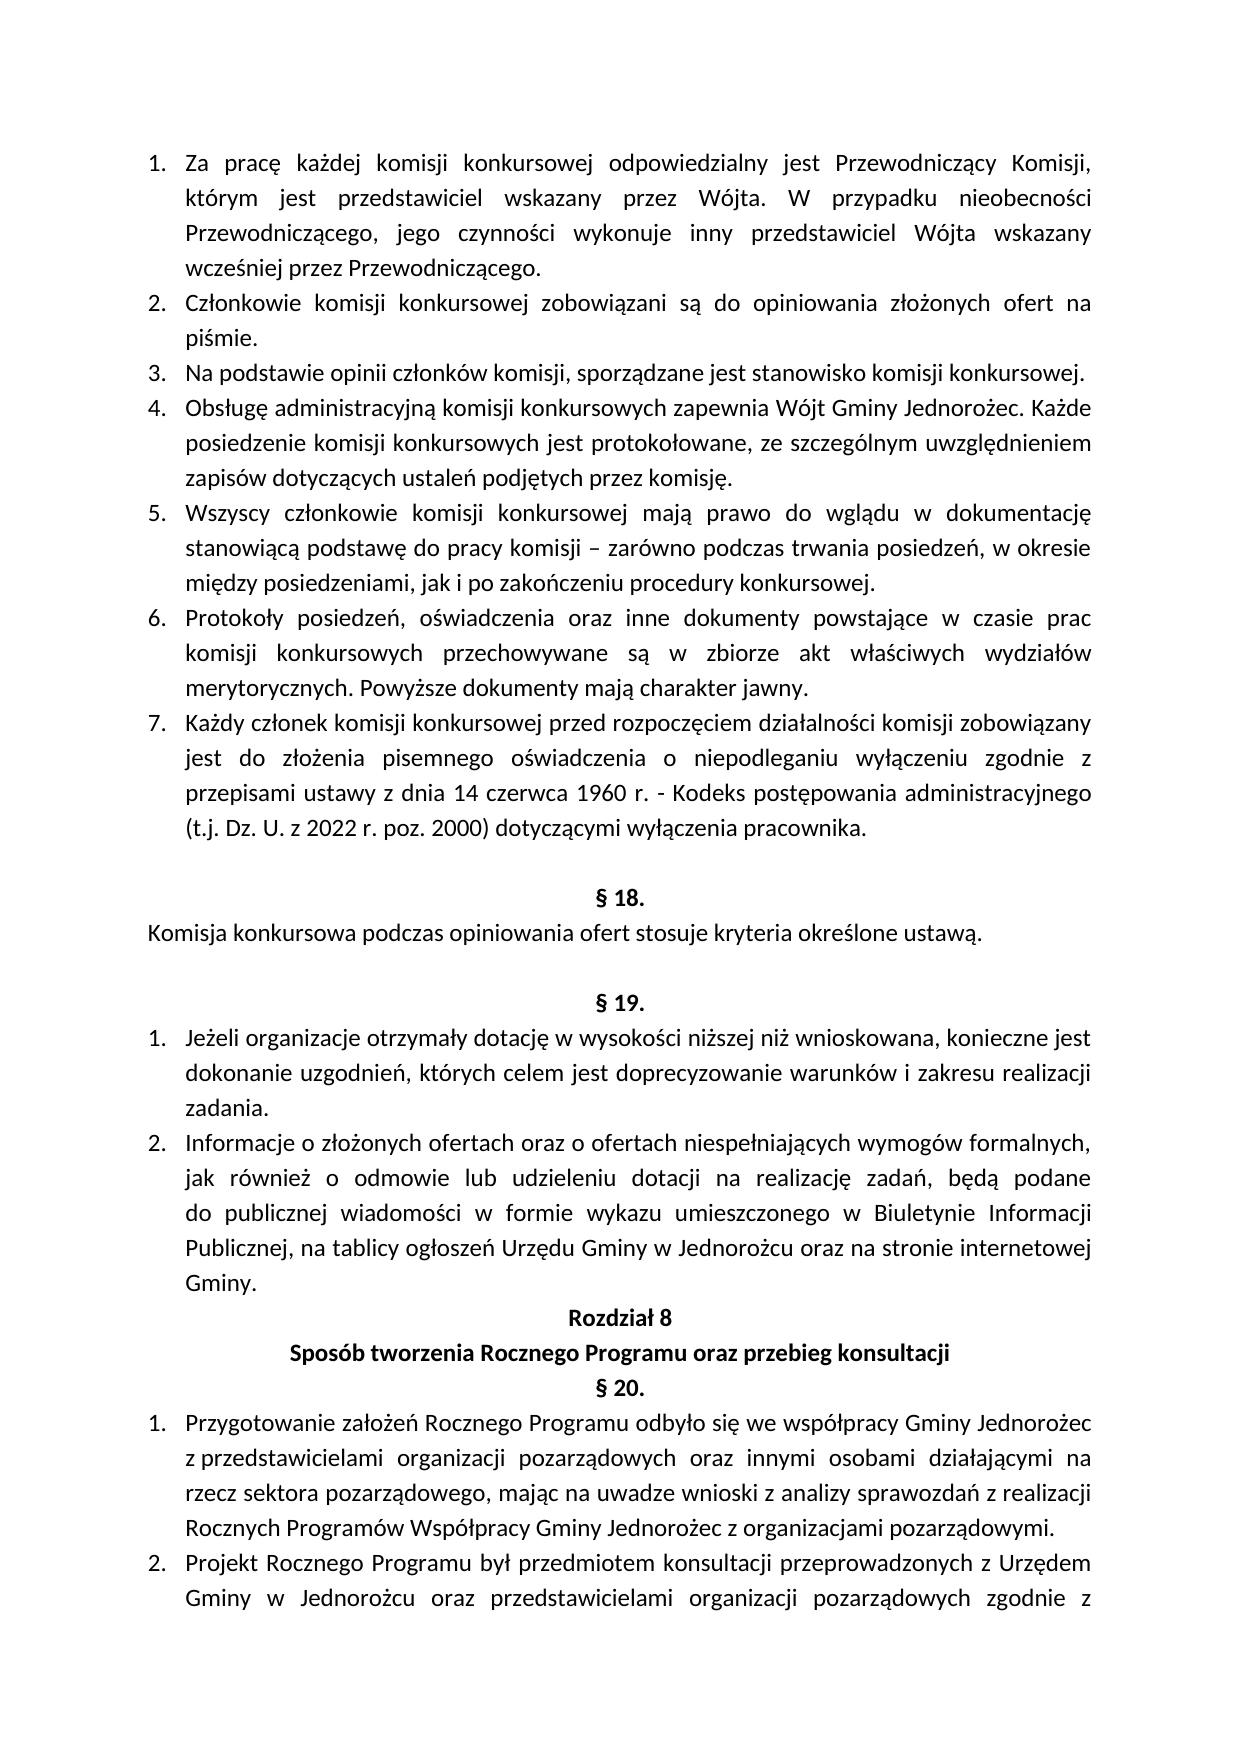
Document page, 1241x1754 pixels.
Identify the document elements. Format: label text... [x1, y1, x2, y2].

list Jeżeli organizacje otrzymały dotację w wysokości niższej niż wnioskowana, konieczne jest dokonanie uzgodnień, których celem jest doprecyzowanie warunków i zakresu realizacji zadania. [148, 1023, 1093, 1123]
list Obsługę administracyjną komisji konkursowych zapewnia Wójt Gminy Jednorożec. Każde posiedzenie komisji konkursowych jest protokołowane, ze szczególnym uwzględnieniem zapisów dotyczących ustaleń podjętych przez komisję. [148, 393, 1093, 493]
text Rozdział 8 [148, 1303, 1093, 1333]
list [148, 1548, 1093, 1613]
text Sposób tworzenia Rocznego Programu oraz przebieg konsultacji [148, 1338, 1093, 1368]
text § 20. [148, 1373, 1093, 1403]
list Członkowie komisji konkursowej zobowiązani są do opiniowania złożonych ofert na piśmie. [148, 288, 1093, 353]
list Protokoły posiedzeń, oświadczenia oraz inne dokumenty powstające w czasie prac komisji konkursowych przechowywane są w zbiorze akt właściwych wydziałów merytorycznych. Powyższe dokumenty mają charakter jawny. [148, 603, 1093, 703]
list Na podstawie opinii członków komisji, sporządzane jest stanowisko komisji konkursowej. [148, 358, 1093, 388]
list Przygotowanie założeń Rocznego Programu odbyło się we współpracy Gminy Jednorożec z przedstawicielami organizacji pozarządowych oraz innymi osobami działającymi na rzecz sektora pozarządowego, mając na uwadze wnioski z analizy sprawozdań z realizacji Rocznych Programów Współpracy Gminy Jednorożec z organizacjami pozarządowymi. [148, 1408, 1093, 1543]
text § 18. [148, 883, 1093, 913]
text Komisja konkursowa podczas opiniowania ofert stosuje kryteria określone ustawą. [148, 918, 1093, 948]
text § 19. [148, 988, 1093, 1018]
list Za pracę każdej komisji konkursowej odpowiedzialny jest Przewodniczący Komisji, którym jest przedstawiciel wskazany przez Wójta. W przypadku nieobecności Przewodniczącego, jego czynności wykonuje inny przedstawiciel Wójta wskazany wcześniej przez Przewodniczącego. [148, 148, 1093, 283]
list Wszyscy członkowie komisji konkursowej mają prawo do wglądu w dokumentację stanowiącą podstawę do pracy komisji – zarówno podczas trwania posiedzeń, w okresie między posiedzeniami, jak i po zakończeniu procedury konkursowej. [148, 498, 1093, 598]
list Informacje o złożonych ofertach oraz o ofertach niespełniających wymogów formalnych, jak również o odmowie lub udzieleniu dotacji na realizację zadań, będą podane do publicznej wiadomości w formie wykazu umieszczonego w Biuletynie Informacji Publicznej, na tablicy ogłoszeń Urzędu Gminy w Jednorożcu oraz na stronie internetowej Gminy. [148, 1128, 1093, 1298]
list Każdy członek komisji konkursowej przed rozpoczęciem działalności komisji zobowiązany jest do złożenia pisemnego oświadczenia o niepodleganiu wyłączeniu zgodnie z przepisami ustawy z dnia 14 czerwca 1960 r. - Kodeks postępowania administracyjnego (t.j. Dz. U. z 2022 r. poz. 2000) dotyczącymi wyłączenia pracownika. [148, 708, 1093, 843]
